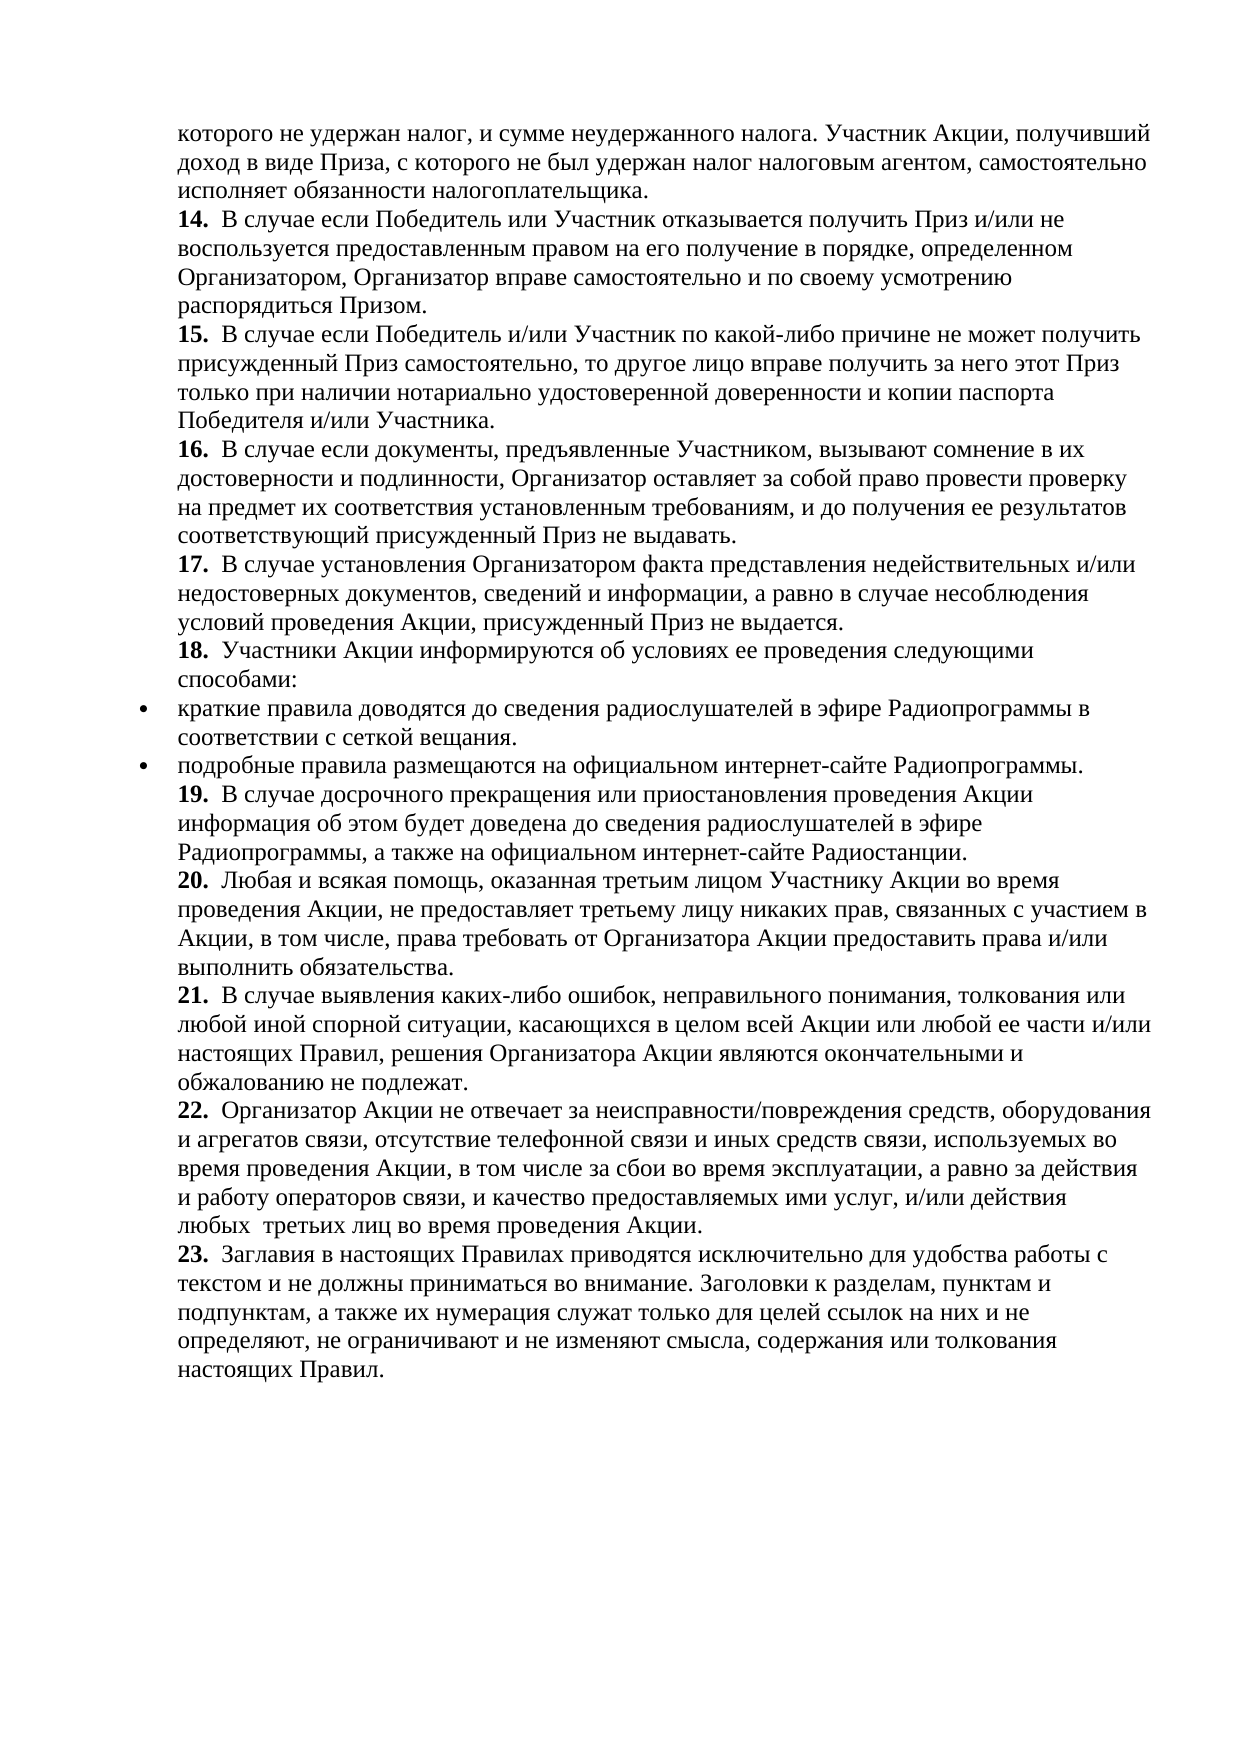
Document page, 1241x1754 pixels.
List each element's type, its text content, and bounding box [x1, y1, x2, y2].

list подробные правила размещаются на официальном интернет-сайте Радиопрограммы. [140, 751, 1152, 779]
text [177, 118, 1152, 693]
list краткие правила доводятся до сведения радиослушателей в эфире Радиопрограммы в соответствии с сеткой вещания. [140, 693, 1152, 751]
text 19. В случае досрочного прекращения или приостановления проведения Акции информация об этом будет доведена до сведения радиослушателей в эфире Радиопрограммы, а также на официальном интернет-сайте Радиостанции. 20. Любая и всякая помощь, оказанная третьим лицом Участнику Акции во время проведения Акции, не предоставляет третьему лицу никаких прав, связанных с участием в Акции, в том числе, права требовать от Организатора Акции предоставить права и/или выполнить обязательства. 21. В случае выявления каких-либо ошибок, неправильного понимания, толкования или любой иной спорной ситуации, касающихся в целом всей Акции или любой ее части и/или настоящих Правил, решения Организатора Акции являются окончательными и обжалованию не подлежат. 22. Организатор Акции не отвечает за неисправности/повреждения средств, оборудования и агрегатов связи, отсутствие телефонной связи и иных средств связи, используемых во время проведения Акции, в том числе за сбои во время эксплуатации, а равно за действия и работу операторов связи, и качество предоставляемых ими услуг, и/или действия любых третьих лиц во время проведения Акции. 23. Заглавия в настоящих Правилах приводятся исключительно для удобства работы с текстом и не должны приниматься во внимание. Заголовки к разделам, пунктам и подпунктам, а также их нумерация служат только для целей ссылок на них и не определяют, не ограничивают и не изменяют смысла, содержания или толкования настоящих Правил. [177, 779, 1152, 1383]
